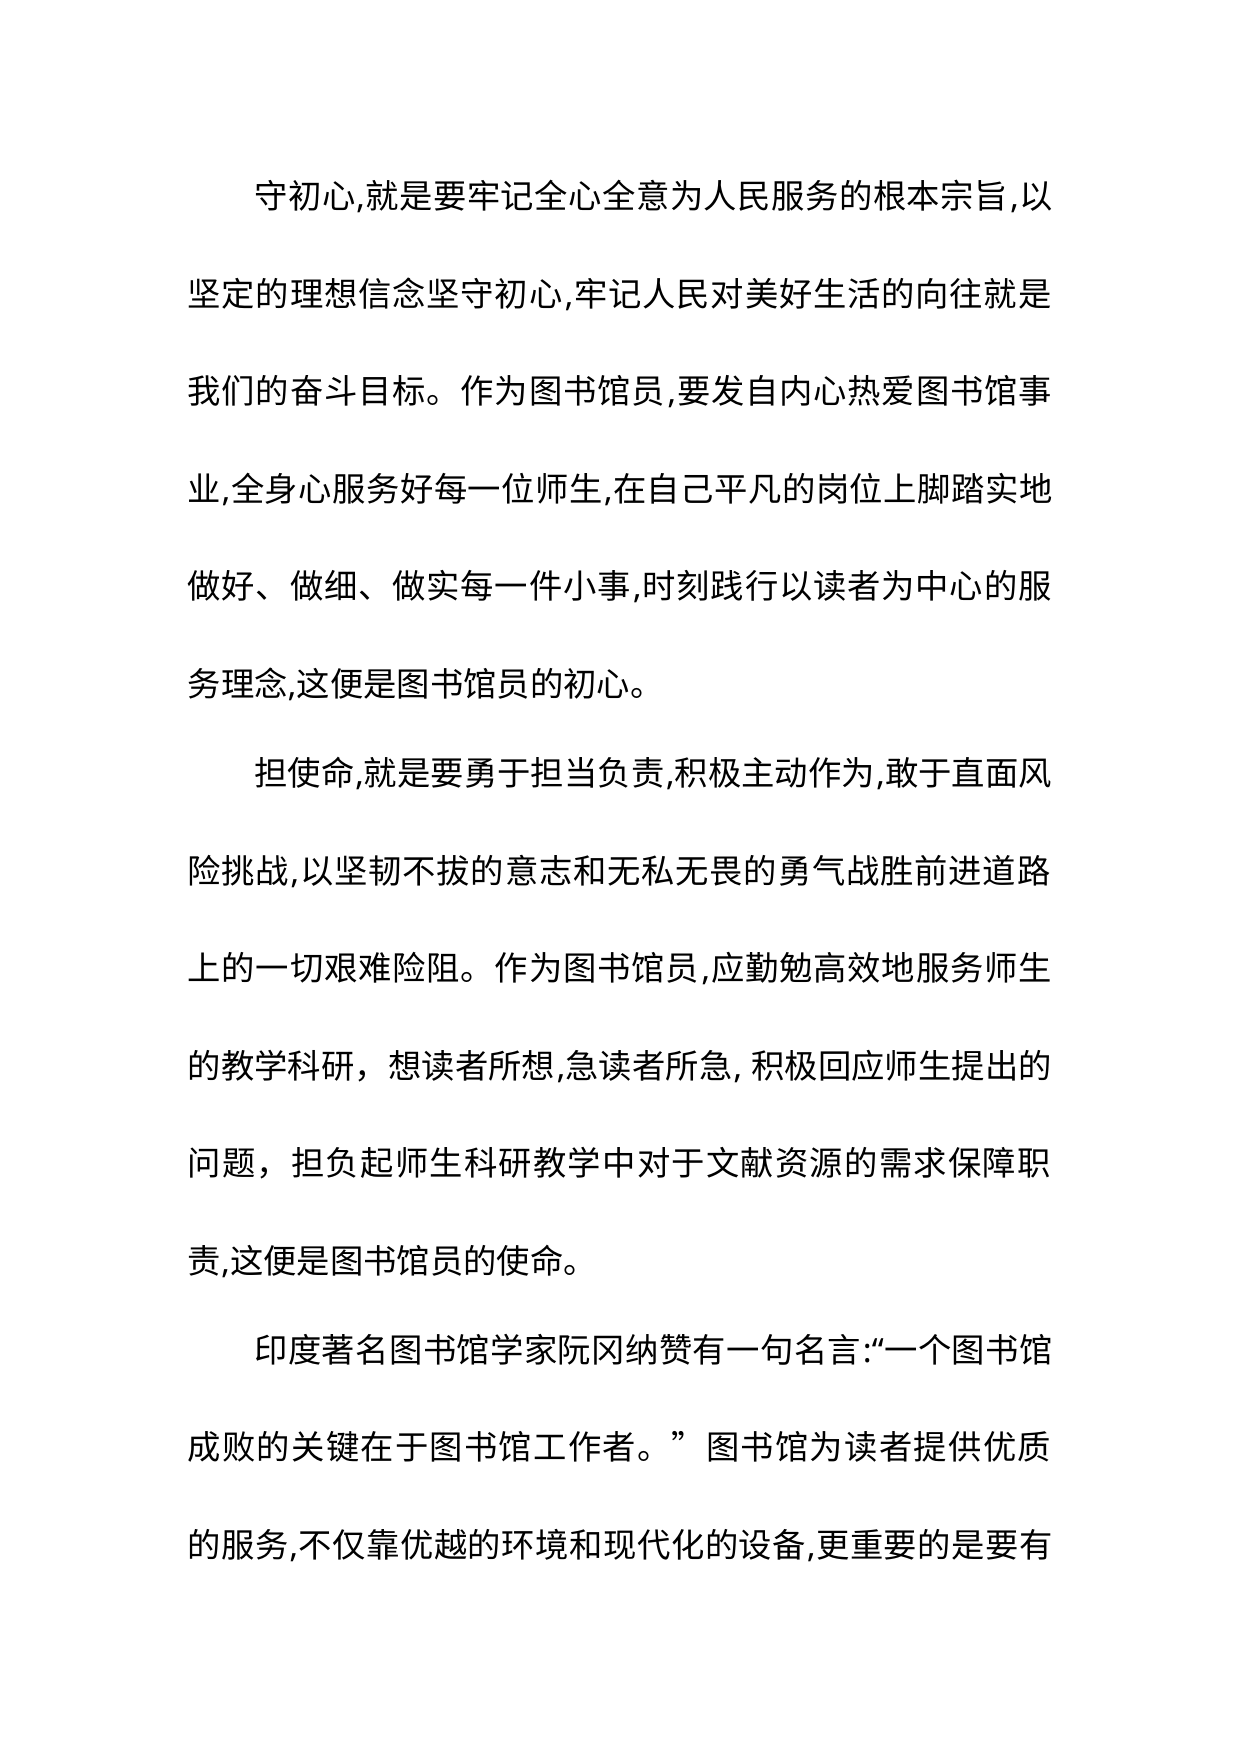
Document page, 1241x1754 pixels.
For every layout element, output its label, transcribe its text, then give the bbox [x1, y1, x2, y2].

text 担使命,就是要勇于担当负责,积极主动作为,敢于直面风险挑战,以坚韧不拔的意志和无私无畏的勇气战胜前进道路上的一切艰难险阻。作为图书馆员,应勤勉高效地服务师生的教学科研，想读者所想,急读者所急, 积极回应师生提出的问题，担负起师生科研教学中对于文献资源的需求保障职责,这便是图书馆员的使命。 [187, 739, 1053, 1291]
text 守初心,就是要牢记全心全意为人民服务的根本宗旨,以坚定的理想信念坚守初心,牢记人民对美好生活的向往就是我们的奋斗目标。作为图书馆员,要发自内心热爱图书馆事业,全身心服务好每一位师生,在自己平凡的岗位上脚踏实地做好、做细、做实每一件小事,时刻践行以读者为中心的服务理念,这便是图书馆员的初心。 [187, 162, 1053, 714]
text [187, 1315, 1053, 1575]
